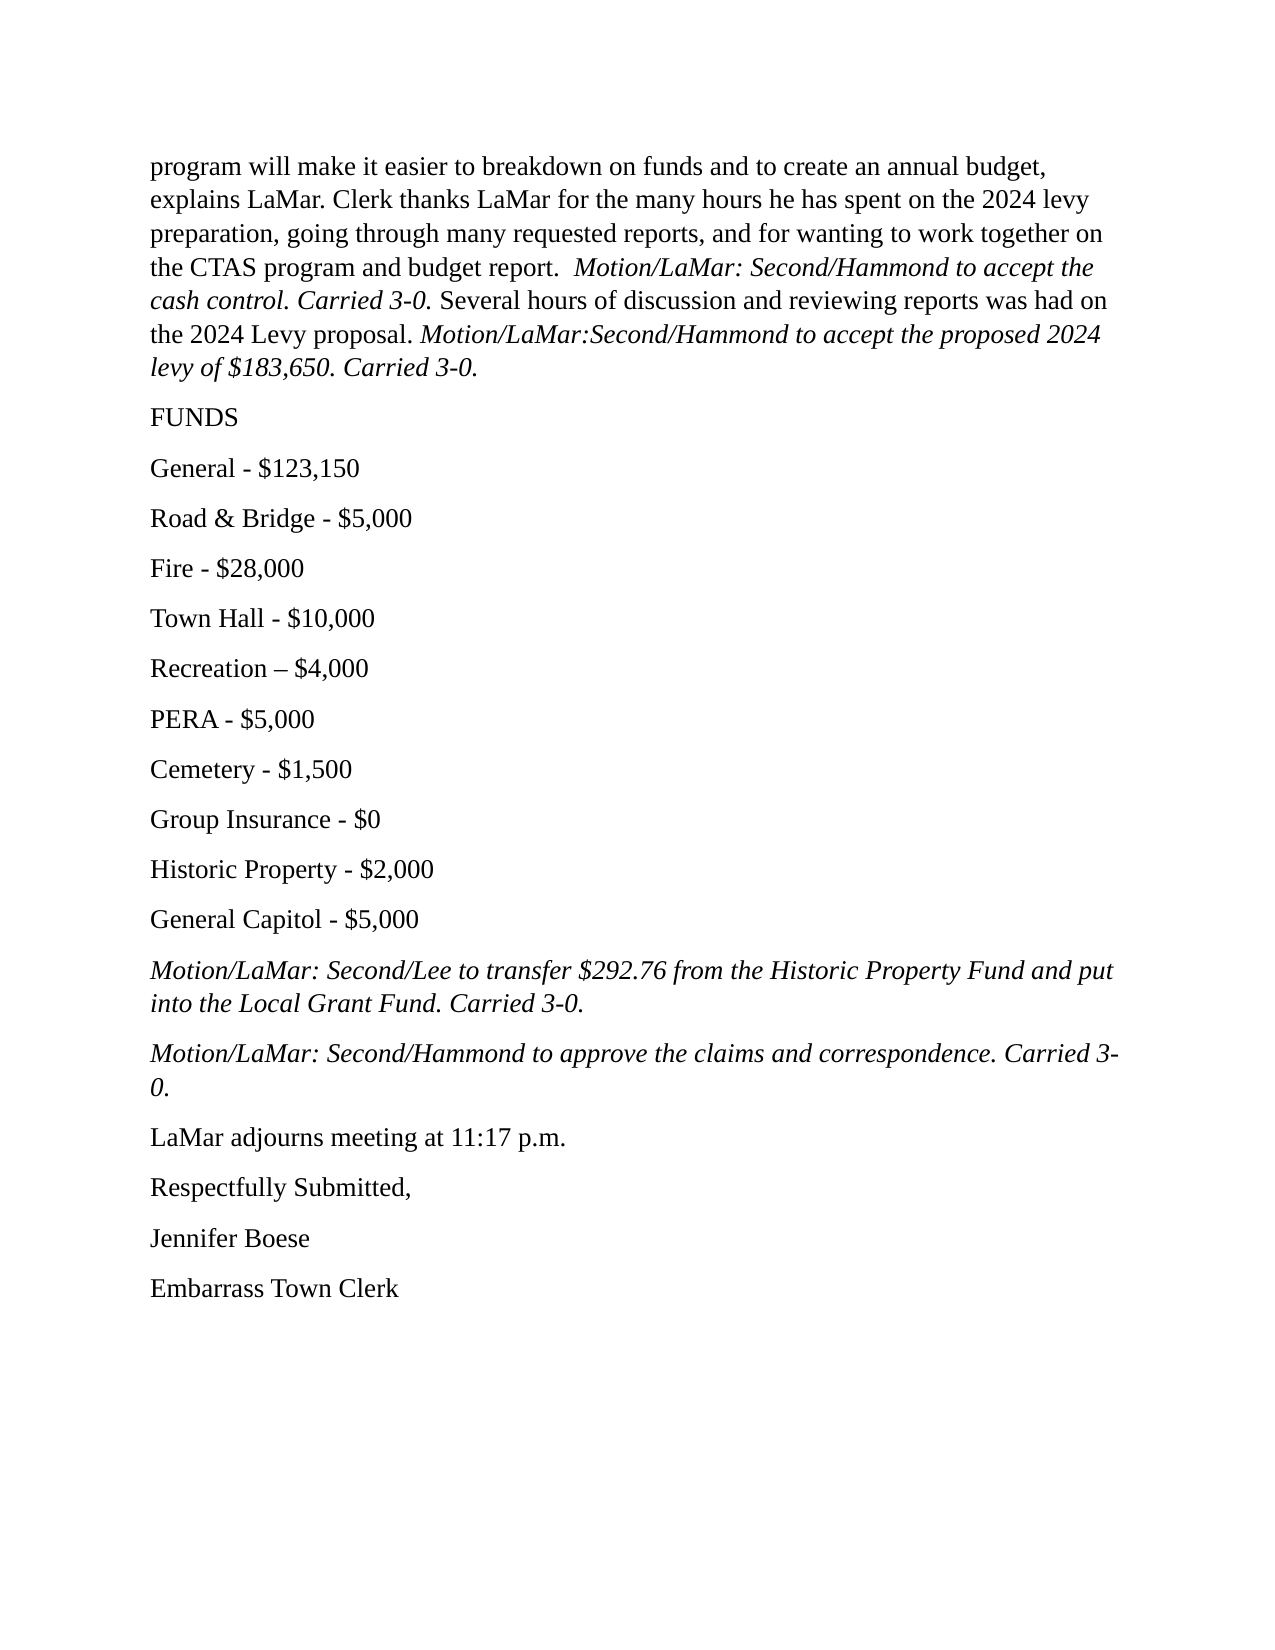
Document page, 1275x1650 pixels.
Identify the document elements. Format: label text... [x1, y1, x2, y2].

text Group Insurance - $0 [150, 803, 1125, 834]
text LaMar adjourns meeting at 11:17 p.m. [150, 1121, 1125, 1152]
text General - $123,150 [150, 452, 1125, 483]
text Recreation – $4,000 [150, 652, 1125, 684]
text Embarrass Town Clerk [150, 1272, 1125, 1303]
text Fire - $28,000 [150, 552, 1125, 583]
text Motion/LaMar: Second/Hammond to approve the claims and correspondence. Carried 3-0. [150, 1037, 1125, 1102]
text Respectfully Submitted, [150, 1171, 1125, 1203]
text FUNDS [150, 401, 1125, 433]
text General Capitol - $5,000 [150, 903, 1125, 935]
text Road & Bridge - $5,000 [150, 502, 1125, 533]
text Historic Property - $2,000 [150, 853, 1125, 884]
text Town Hall - $10,000 [150, 602, 1125, 633]
text Motion/LaMar: Second/Lee to transfer $292.76 from the Historic Property Fund and put into the Local Grant Fund. Carried 3-0. [150, 954, 1125, 1018]
text PERA - $5,000 [150, 703, 1125, 734]
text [150, 150, 1125, 382]
text Jennifer Boese [150, 1222, 1125, 1253]
text Cemetery - $1,500 [150, 753, 1125, 784]
